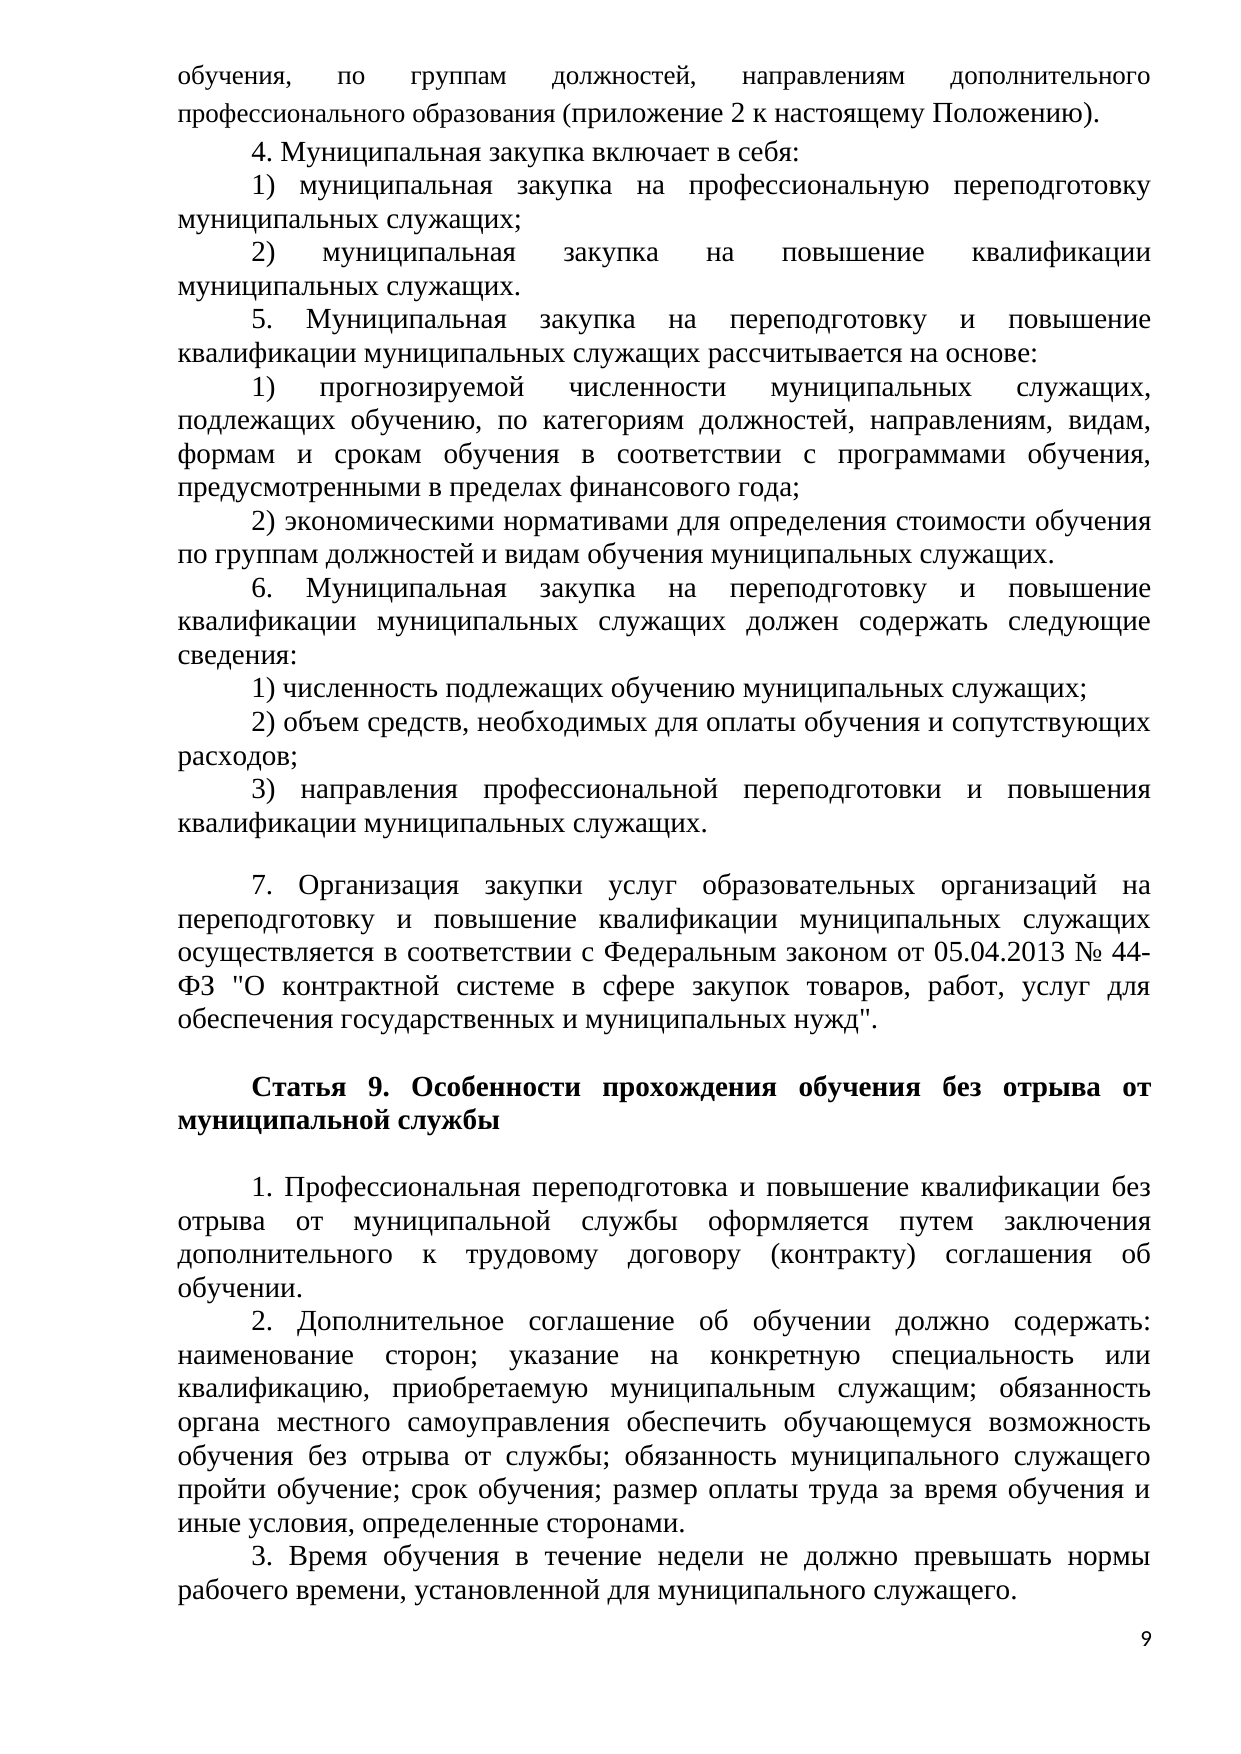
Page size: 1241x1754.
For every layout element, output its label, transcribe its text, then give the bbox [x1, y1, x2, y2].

text 5. Муниципальная закупка на переподготовку и повышение квалификации муниципальных служащих рассчитывается на основе: [177, 302, 1152, 369]
text 6. Муниципальная закупка на переподготовку и повышение квалификации муниципальных служащих должен содержать следующие сведения: [177, 570, 1152, 671]
text 1) численность подлежащих обучению муниципальных служащих; [177, 671, 1152, 704]
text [177, 59, 1152, 129]
text 2) муниципальная закупка на повышение квалификации муниципальных служащих. [177, 234, 1152, 302]
text 2) объем средств, необходимых для оплаты обучения и сопутствующих расходов; [177, 704, 1152, 771]
text 7. Организация закупки услуг образовательных организаций на переподготовку и повышение квалификации муниципальных служащих осуществляется в соответствии с Федеральным законом от 05.04.2013 № 44-ФЗ "О контрактной системе в сфере закупок товаров, работ, услуг для обеспечения государственных и муниципальных нужд". [177, 867, 1152, 1035]
text 1. Профессиональная переподготовка и повышение квалификации без отрыва от муниципальной службы оформляется путем заключения дополнительного к трудовому договору (контракту) соглашения об обучении. [177, 1169, 1152, 1303]
text 1) муниципальная закупка на профессиональную переподготовку муниципальных служащих; [177, 167, 1152, 234]
text 3) направления профессиональной переподготовки и повышения квалификации муниципальных служащих. [177, 771, 1152, 838]
text 2. Дополнительное соглашение об обучении должно содержать: наименование сторон; указание на конкретную специальность или квалификацию, приобретаемую муниципальным служащим; обязанность органа местного самоуправления обеспечить обучающемуся возможность обучения без отрыва от службы; обязанность муниципального служащего пройти обучение; срок обучения; размер оплаты труда за время обучения и иные условия, определенные сторонами. [177, 1303, 1152, 1538]
text 2) экономическими нормативами для определения стоимости обучения по группам должностей и видам обучения муниципальных служащих. [177, 503, 1152, 570]
subtitle Статья 9. Особенности прохождения обучения без отрыва от муниципальной службы [177, 1069, 1152, 1136]
text 4. Муниципальная закупка включает в себя: [177, 134, 1152, 167]
text 1) прогнозируемой численности муниципальных служащих, подлежащих обучению, по категориям должностей, направлениям, видам, формам и срокам обучения в соответствии с программами обучения, предусмотренными в пределах финансового года; [177, 369, 1152, 503]
text 3. Время обучения в течение недели не должно превышать нормы рабочего времени, установленной для муниципального служащего. [177, 1538, 1152, 1605]
